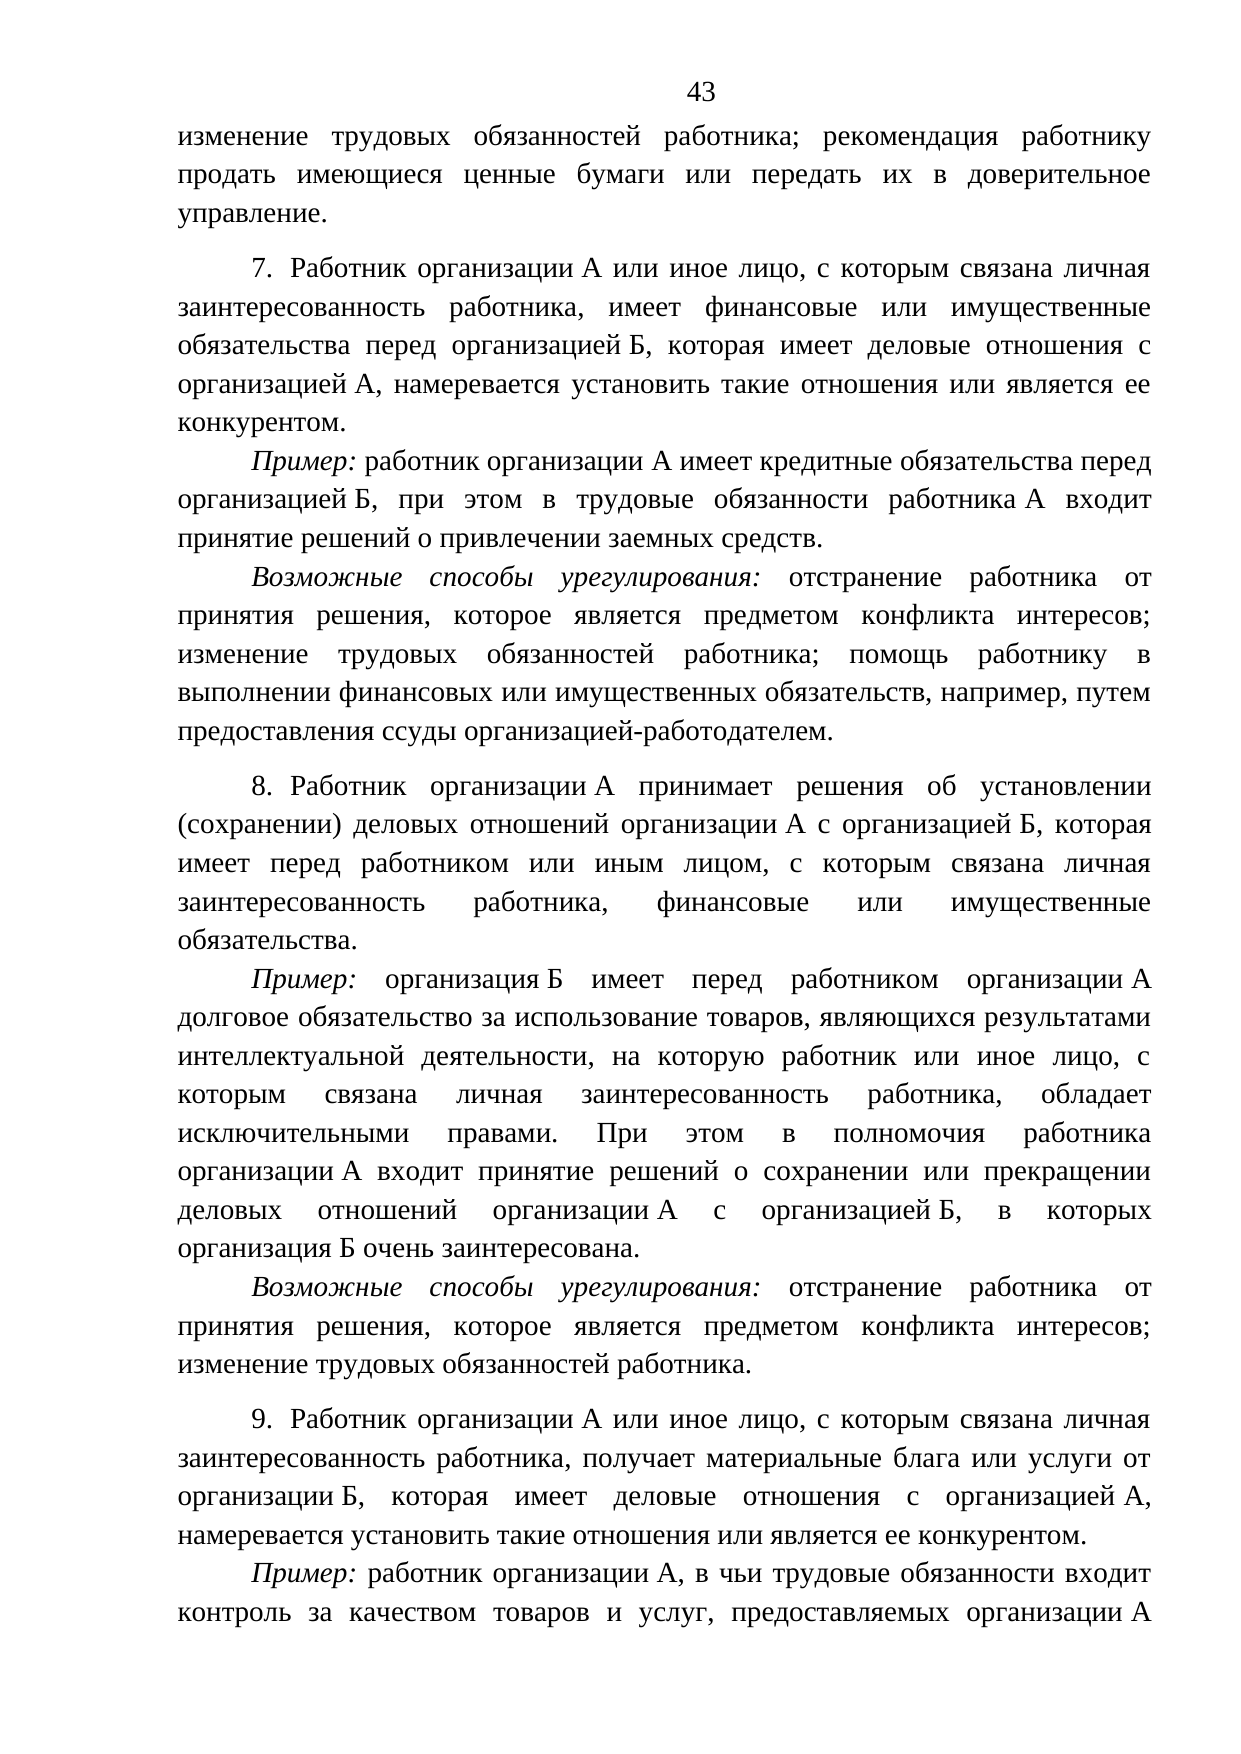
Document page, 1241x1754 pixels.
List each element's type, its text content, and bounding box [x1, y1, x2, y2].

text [177, 118, 1152, 229]
text Пример: работник организации А имеет кредитные обязательства перед организацией Б, при этом в трудовые обязанности работника А входит принятие решений о привлечении заемных средств. [177, 443, 1152, 554]
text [177, 1556, 1152, 1628]
text Возможные способы урегулирования: отстранение работника от принятия решения, которое является предметом конфликта интересов; изменение трудовых обязанностей работника; помощь работнику в выполнении финансовых или имущественных обязательств, например, путем предоставления ссуды организацией-работодателем. [177, 559, 1152, 746]
list Работник организации А или иное лицо, с которым связана личная заинтересованность работника, получает материальные блага или услуги от организации Б, которая имеет деловые отношения с организацией А, намеревается установить такие отношения или является ее конкурентом. [177, 1401, 1152, 1551]
list Работник организации А или иное лицо, с которым связана личная заинтересованность работника, имеет финансовые или имущественные обязательства перед организацией Б, которая имеет деловые отношения с организацией А, намеревается установить такие отношения или является ее конкурентом. [177, 250, 1152, 438]
list Работник организации А принимает решения об установлении (сохранении) деловых отношений организации А с организацией Б, которая имеет перед работником или иным лицом, с которым связана личная заинтересованность работника, финансовые или имущественные обязательства. [177, 768, 1152, 956]
text Возможные способы урегулирования: отстранение работника от принятия решения, которое является предметом конфликта интересов; изменение трудовых обязанностей работника. [177, 1269, 1152, 1380]
text Пример: организация Б имеет перед работником организации А долговое обязательство за использование товаров, являющихся результатами интеллектуальной деятельности, на которую работник или иное лицо, с которым связана личная заинтересованность работника, обладает исключительными правами. При этом в полномочия работника организации А входит принятие решений о сохранении или прекращении деловых отношений организации А с организацией Б, в которых организация Б очень заинтересована. [177, 961, 1152, 1264]
